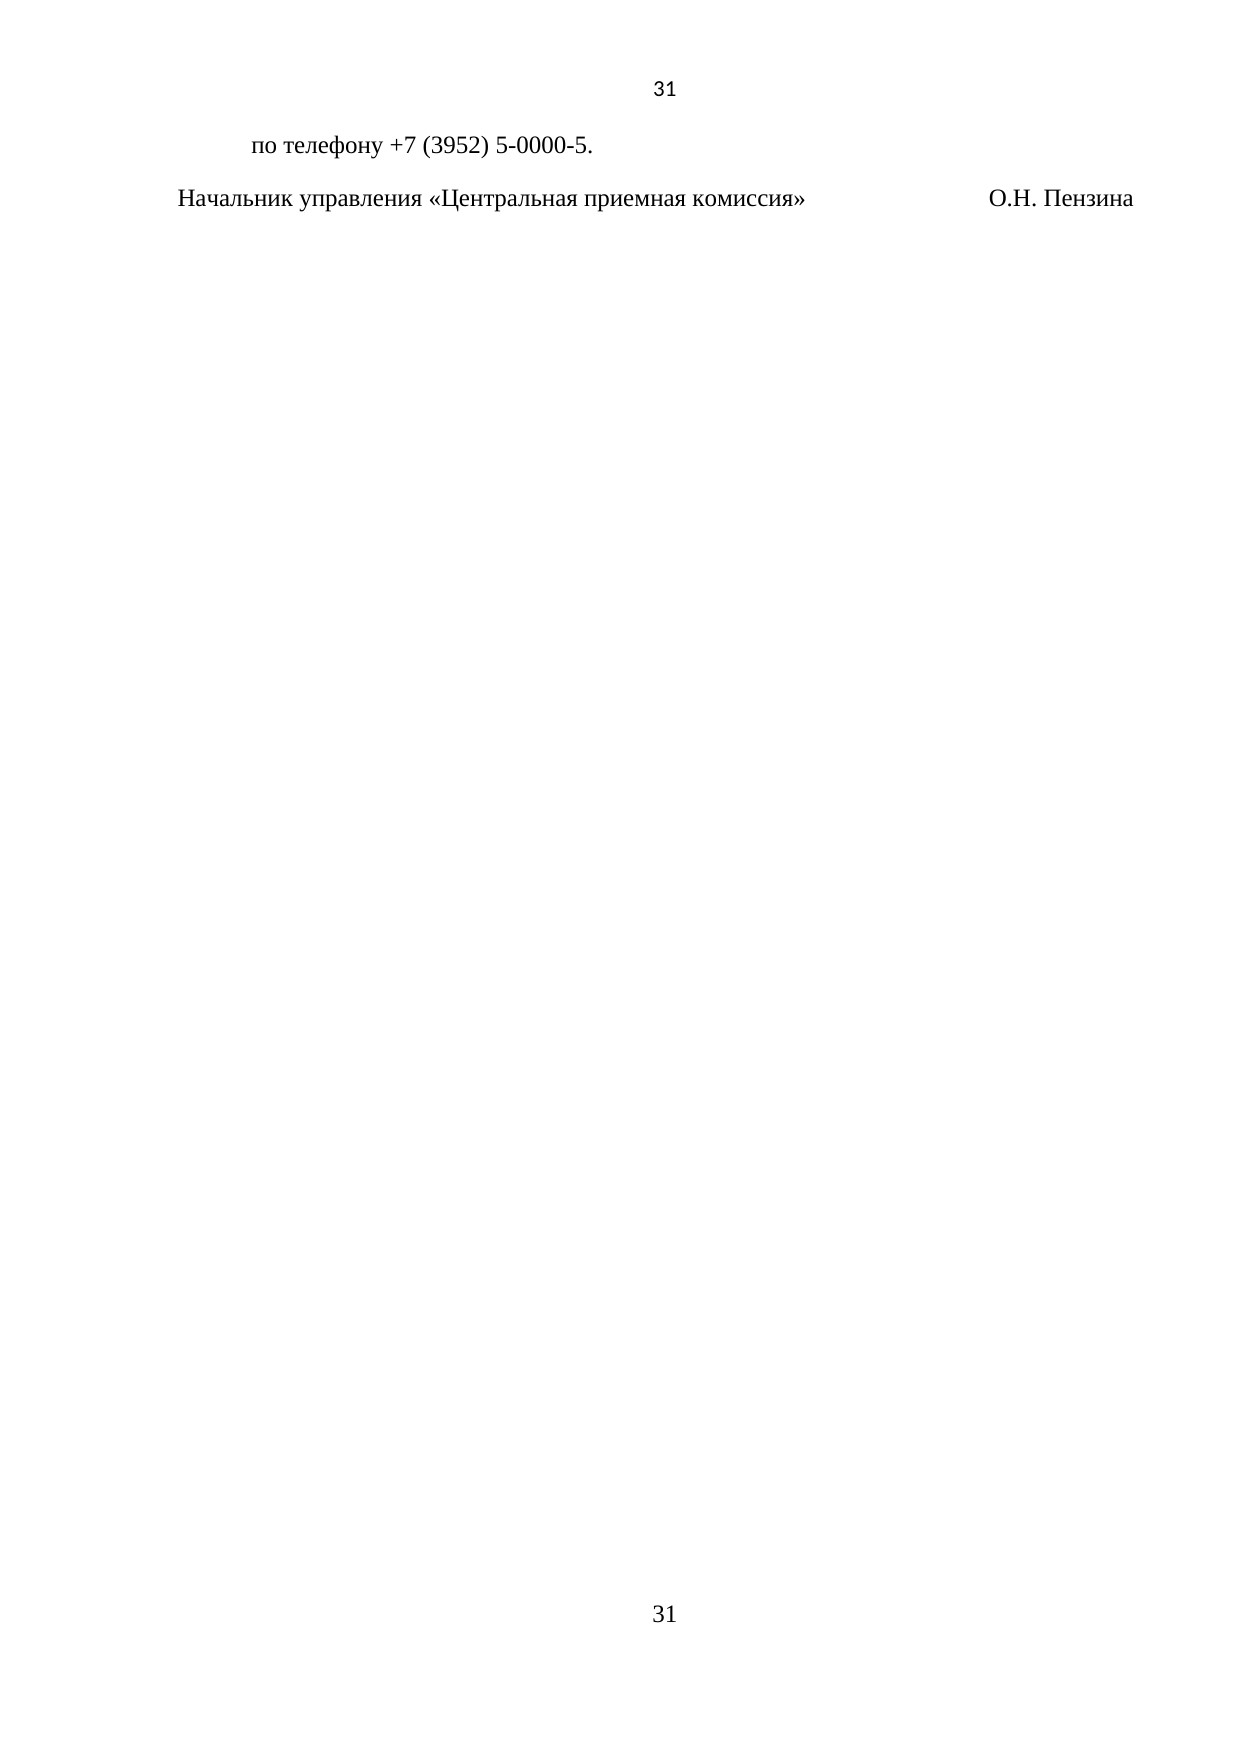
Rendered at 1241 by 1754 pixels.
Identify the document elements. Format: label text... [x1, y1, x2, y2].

text по телефону +7 (3952) 5-0000-5. [177, 130, 1152, 158]
text Начальник управления «Центральная приемная комиссия» О.Н. Пензина [177, 183, 1152, 212]
